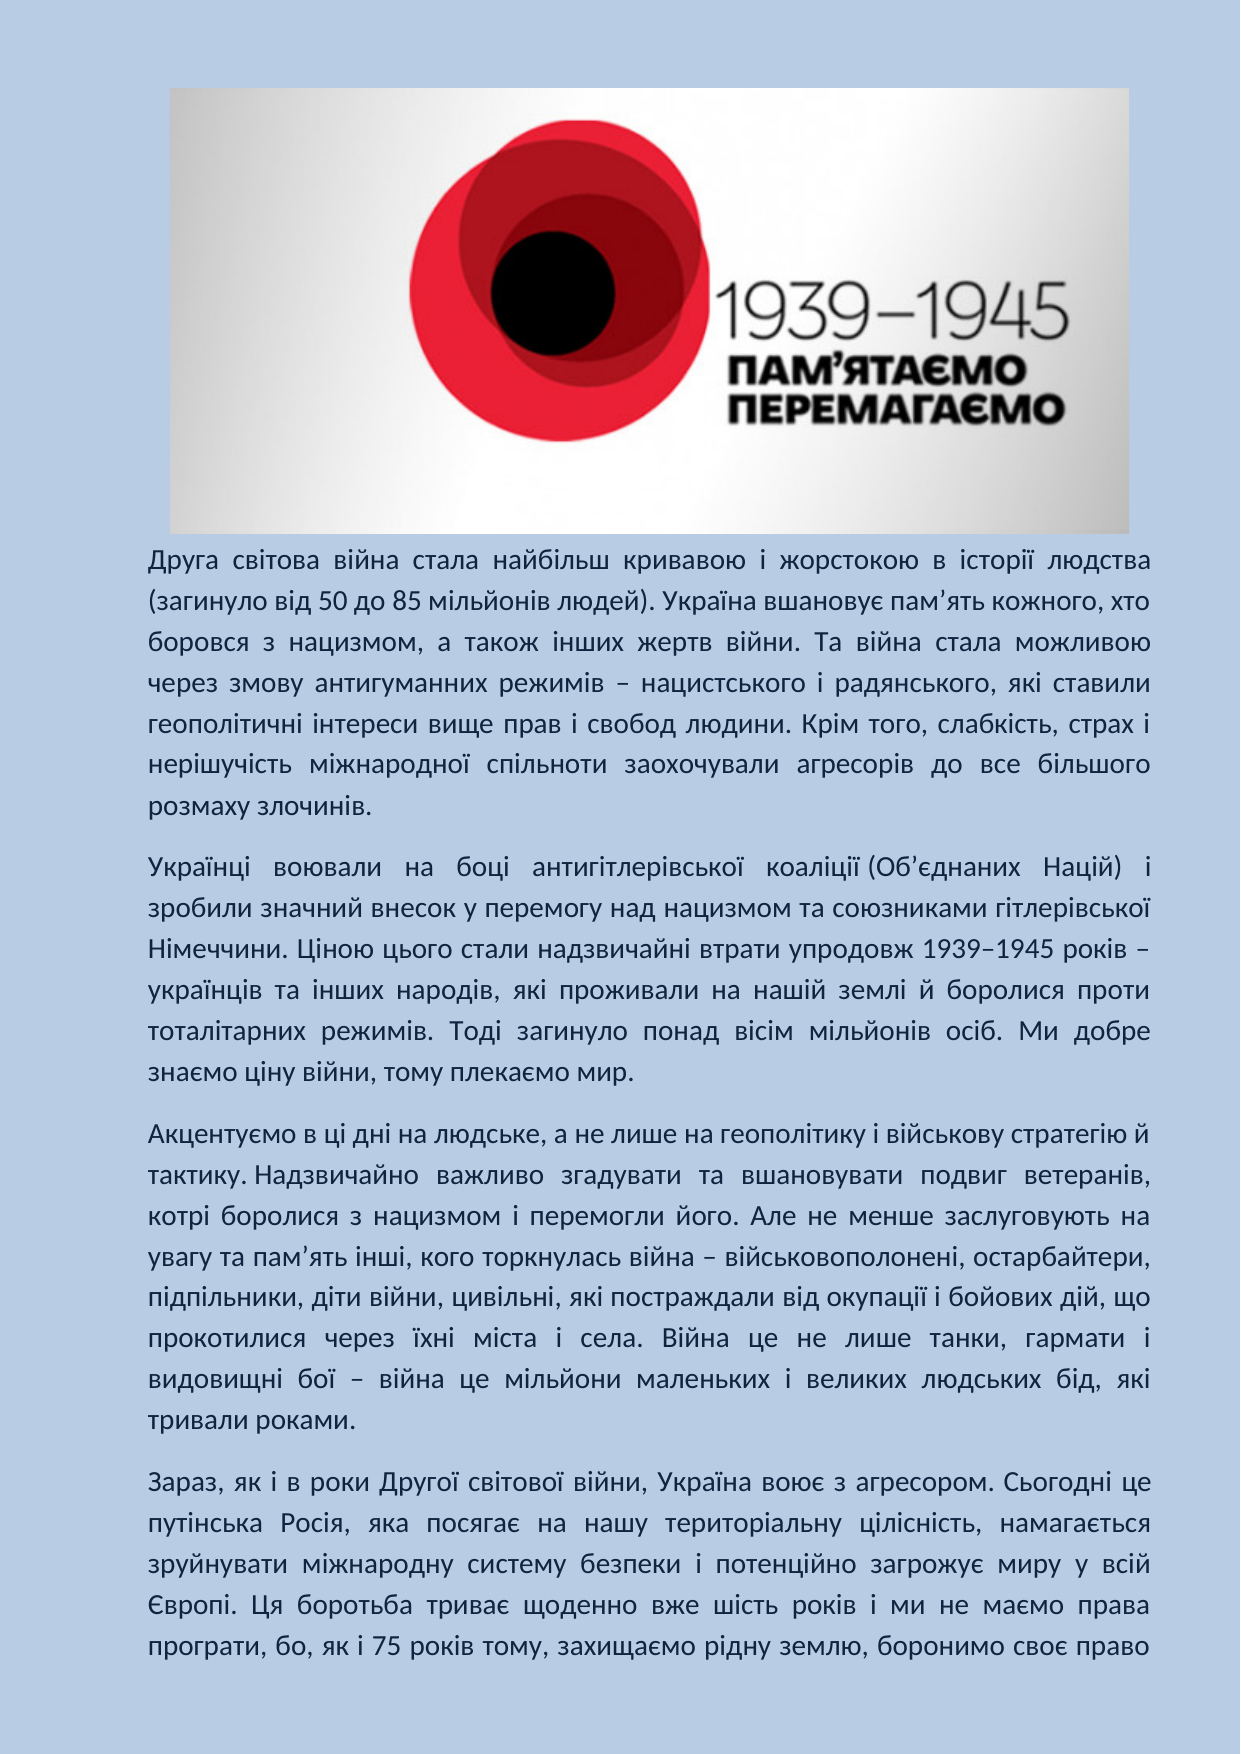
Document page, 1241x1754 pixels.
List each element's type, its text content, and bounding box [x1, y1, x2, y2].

text Друга світова війна стала найбільш кривавою і жорстокою в історії людства (загинуло від 50 до 85 мільйонів людей). Україна вшановує пам’ять кожного, хто боровся з нацизмом, а також інших жертв війни. Та війна стала можливою через змову антигуманних режимів – нацистського і радянського, які ставили геополітичні інтереси вище прав і свобод людини. Крім того, слабкість, страх і нерішучість міжнародної спільноти заохочували агресорів до все більшого розмаху злочинів. [148, 232, 1152, 822]
text Українці воювали на боці антигітлерівської коаліції (Об’єднаних Націй) і зробили значний внесок у перемогу над нацизмом та союзниками гітлерівської Німеччини. Ціною цього стали надзвичайні втрати упродовж 1939–1945 років – українців та інших народів, які проживали на нашій землі й боролися проти тоталітарних режимів. Тоді загинуло понад вісім мільйонів осіб. Ми добре знаємо ціну війни, тому плекаємо мир. [148, 848, 1152, 1089]
picture [169, 88, 1130, 534]
text Акцентуємо в ці дні на людське, а не лише на геополітику і військову стратегію й тактику. Надзвичайно важливо згадувати та вшановувати подвиг ветеранів, котрі боролися з нацизмом і перемогли його. Але не менше заслуговують на увагу та пам’ять інші, кого торкнулась війна – військовополонені, остарбайтери, підпільники, діти війни, цивільні, які постраждали від окупації і бойових дій, що прокотилися через їхні міста і села. Війна це не лише танки, гармати і видовищні бої – війна це мільйони маленьких і великих людських бід, які тривали роками. [148, 1115, 1152, 1437]
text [148, 1463, 1152, 1662]
